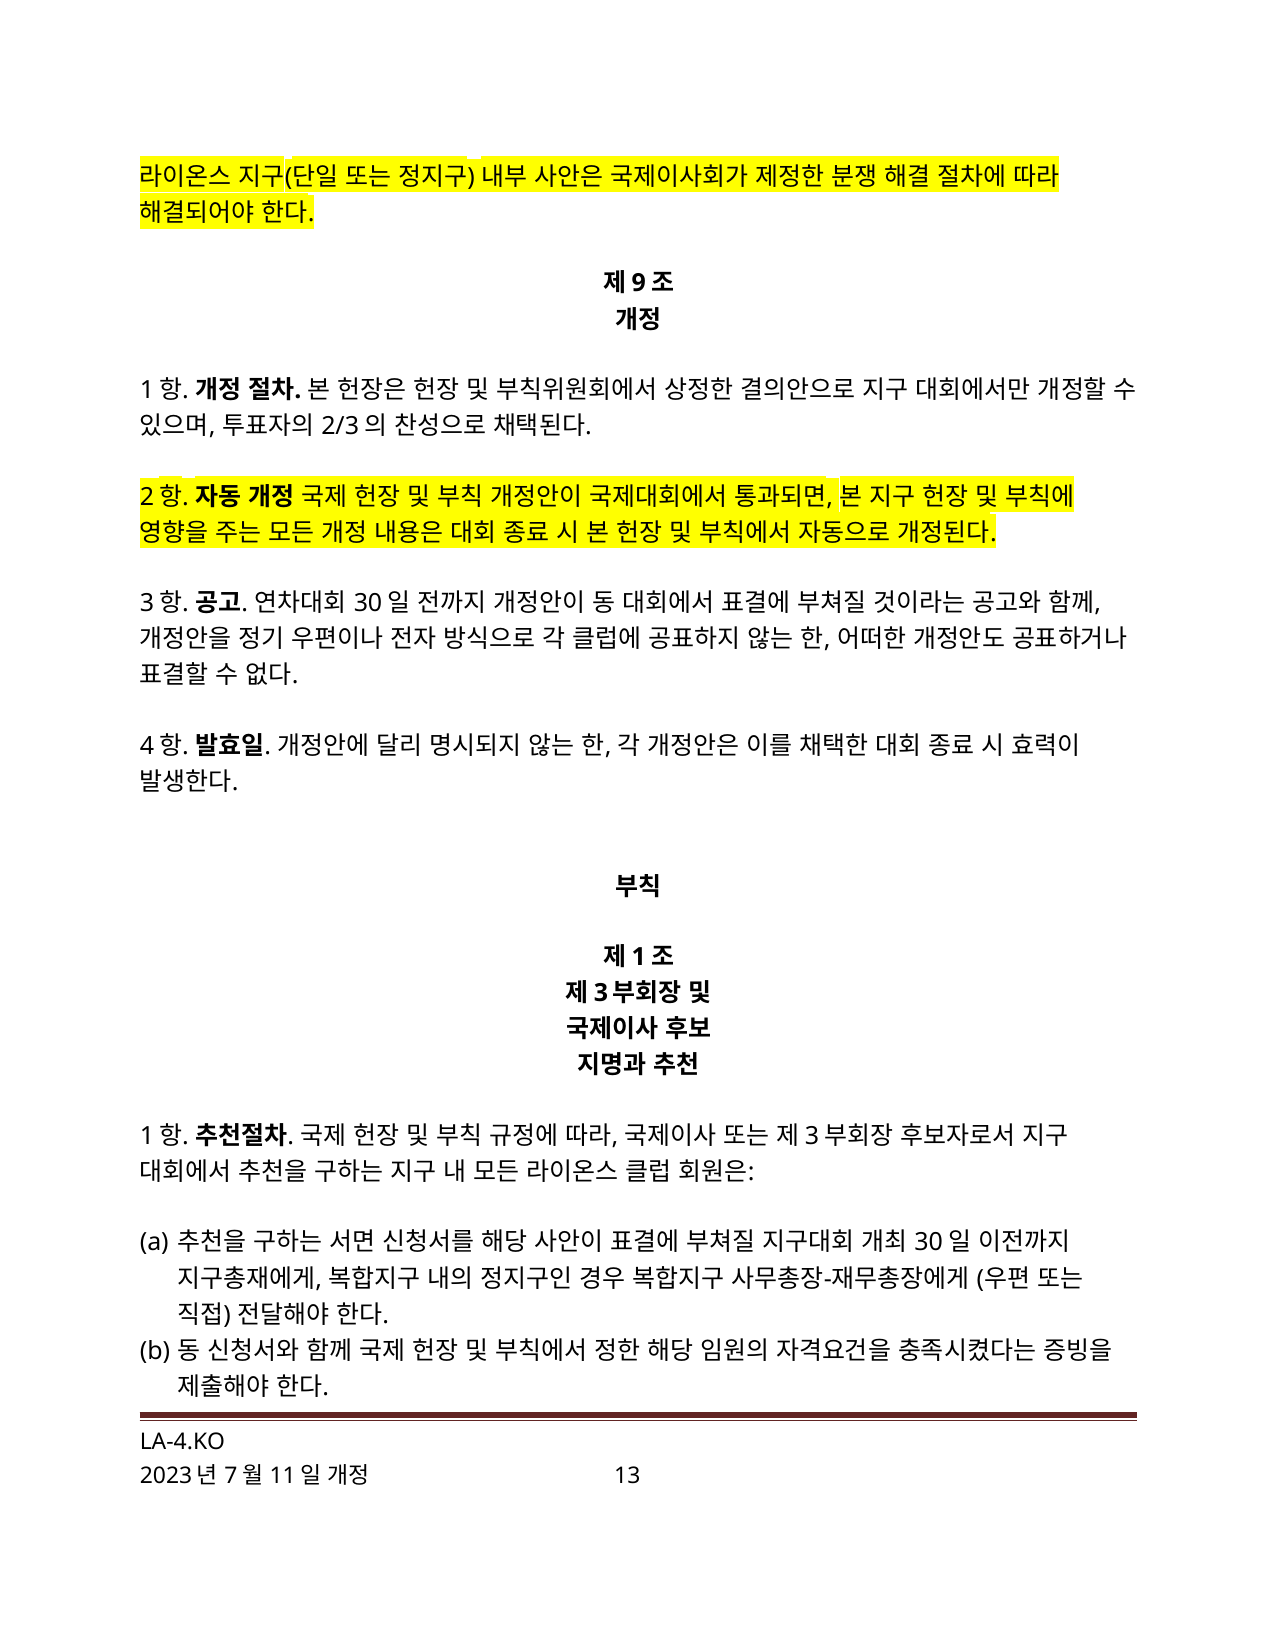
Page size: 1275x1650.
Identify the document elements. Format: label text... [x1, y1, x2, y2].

text 개정 [139, 299, 1137, 335]
text 지명과 추천 [139, 1045, 1137, 1081]
text 1항. 개정 절차. 본 헌장은 헌장 및 부칙위원회에서 상정한 결의안으로 지구 대회에서만 개정할 수 있으며, 투표자의 2/3의 찬성으로 채택된다. [139, 369, 1137, 442]
text 4항. 발효일. 개정안에 달리 명시되지 않는 한, 각 개정안은 이를 채택한 대회 종료 시 효력이 발생한다. [139, 725, 1137, 798]
text 1항. 추천절차. 국제 헌장 및 부칙 규정에 따라, 국제이사 또는 제3부회장 후보자로서 지구 대회에서 추천을 구하는 지구 내 모든 라이온스 클럽 회원은: [139, 1115, 1137, 1188]
text 2항. 자동 개정 국제 헌장 및 부칙 개정안이 국제대회에서 통과되면, 본 지구 헌장 및 부칙에 영향을 주는 모든 개정 내용은 대회 종료 시 본 헌장 및 부칙에서 자동으로 개정된다. [990, 476, 1137, 548]
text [139, 156, 1137, 229]
text 제1조 [139, 936, 1137, 972]
text 제3부회장 및 [139, 972, 1137, 1009]
text 부칙 [139, 866, 1137, 902]
text 제9조 [139, 263, 1137, 299]
list 추천을 구하는 서면 신청서를 해당 사안이 표결에 부쳐질 지구대회 개최 30일 이전까지 지구총재에게, 복합지구 내의 정지구인 경우 복합지구 사무총장-재무총장에게 (우편 또는 직접) 전달해야 한다. [139, 1222, 1137, 1331]
text 국제이사 후보 [139, 1009, 1137, 1045]
text 3항. 공고. 연차대회 30일 전까지 개정안이 동 대회에서 표결에 부쳐질 것이라는 공고와 함께, 개정안을 정기 우편이나 전자 방식으로 각 클럽에 공표하지 않는 한, 어떠한 개정안도 공표하거나 표결할 수 없다. [139, 582, 1137, 691]
list 동 신청서와 함께 국제 헌장 및 부칙에서 정한 해당 임원의 자격요건을 충족시켰다는 증빙을 제출해야 한다. [139, 1331, 1137, 1403]
